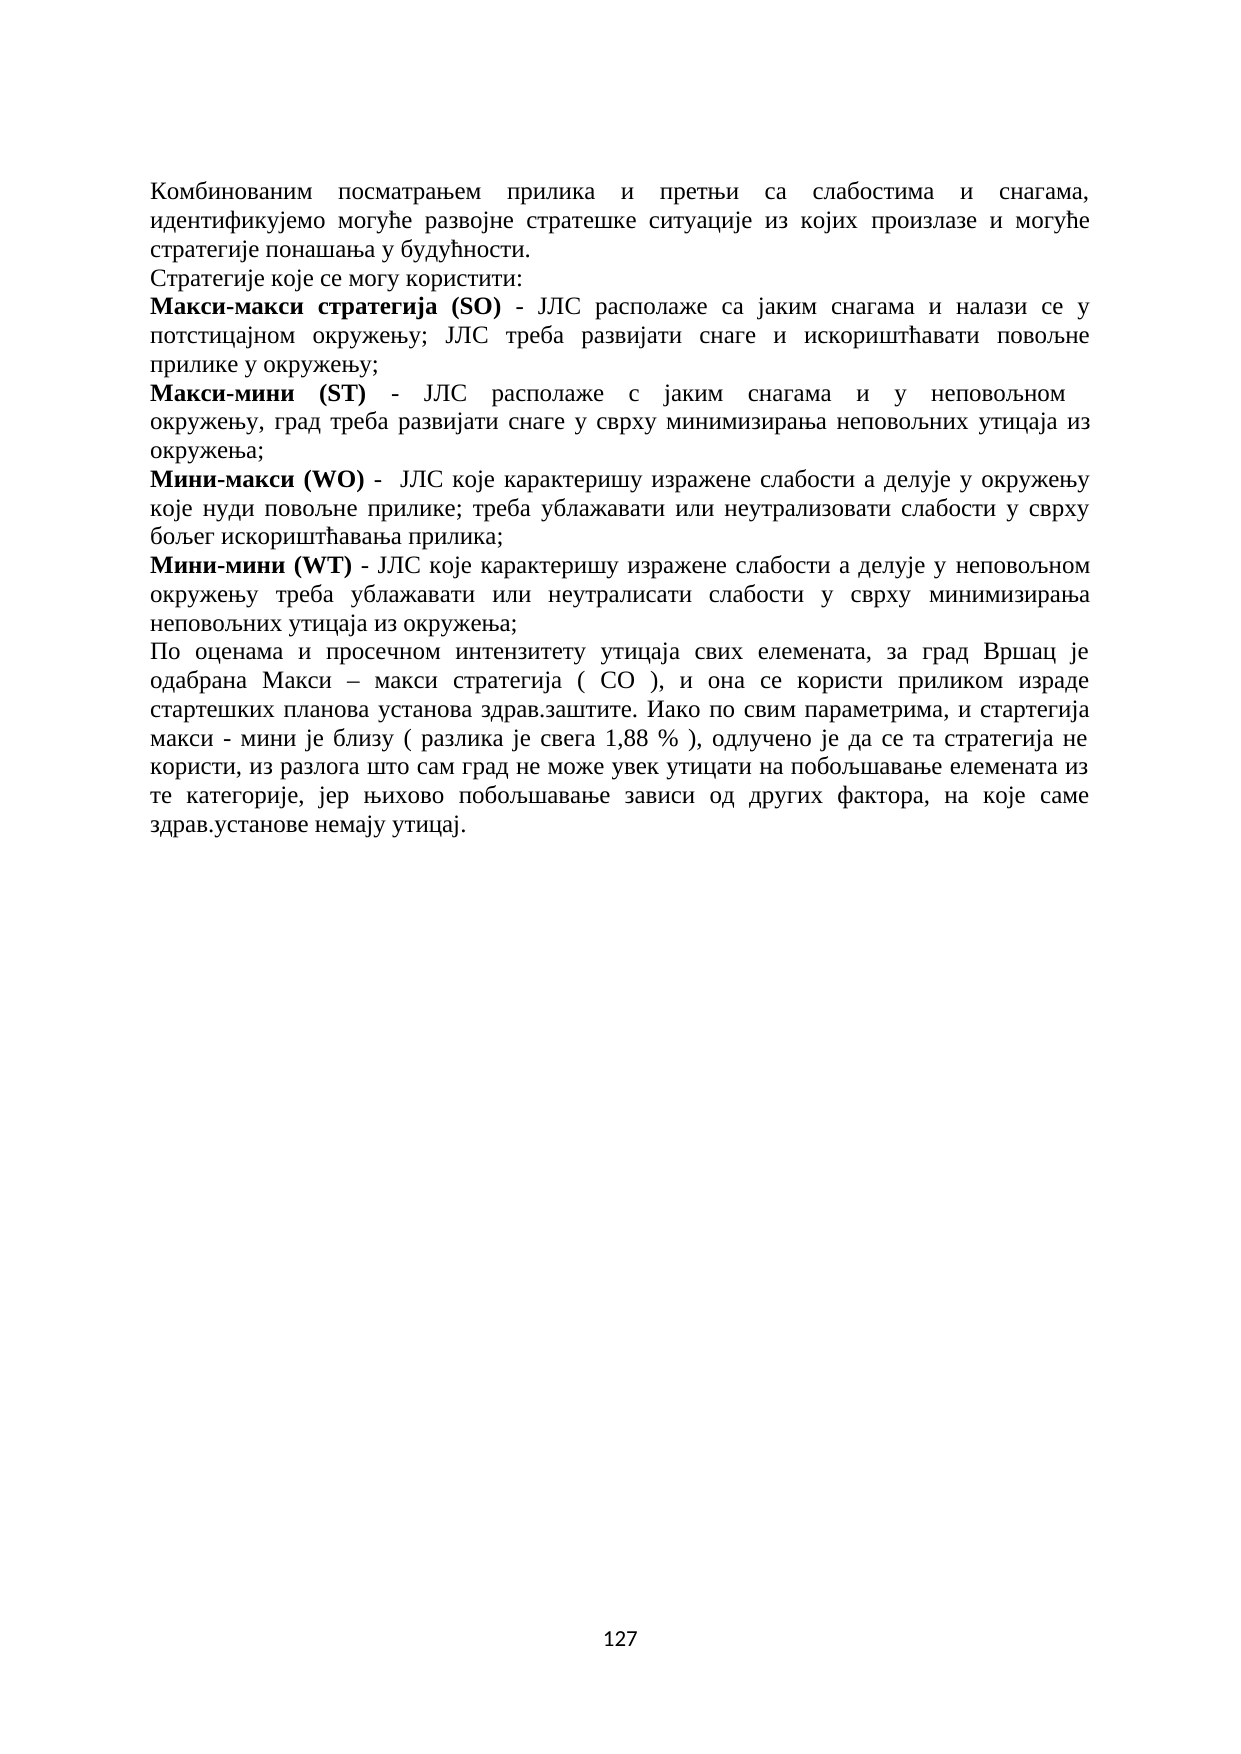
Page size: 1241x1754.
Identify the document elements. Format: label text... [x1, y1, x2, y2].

text Мини-макси (WO) - ЈЛС које карактеришу изражене слабости а делује у окружењу које нуди повољне прилике; треба ублажавати или неутрализовати слабости у сврху бољег искориштћавања прилика; [150, 437, 1090, 524]
text Макси-макси стратегија (SO) - ЈЛС располаже са јаким снагама и налази се у потстицајном окружењу; ЈЛС треба развијати снаге и искориштћавати повољне прилике у окружењу; [150, 265, 1090, 351]
text По оценама и просечном интензитету утицаја свих елемената, за град Вршац је одабрана Макси – макси стратегија ( СО ), и она се користи приликом израде стартешких планова установа здрав.заштите. Иако по свим параметрима, и стартегија макси - мини је близу ( разлика је свега 1,88 % ), одлучено је да се та стратегија не користи, из разлога што сам град не може увек утицати на побољшавање елемената из те категорије, јер њихово побољшавање зависи од других фактора, на које саме здрав.установе немају утицај. [150, 610, 1090, 811]
text Мини-мини (WT) - ЈЛС које карактеришу изражене слабости а делује у неповољном окружењу треба ублажавати или неутралисати слабости у сврху минимизирања неповољних утицаја из окружења; [150, 524, 1090, 610]
text Комбинованим посматрањем прилика и претњи са слабостима и снагама, идентификујемо могуће развојне стратешке ситуације из којих произлазе и могуће стратегије понашања у будућности. [150, 150, 1090, 236]
text Макси-мини (ST) - ЈЛС располаже с јаким снагама и у неповољном окружењу, град треба развијати снаге у сврху минимизирања неповољних утицаја из окружења; [150, 351, 1090, 437]
text Стратегије које се могу користити: [150, 236, 1090, 265]
